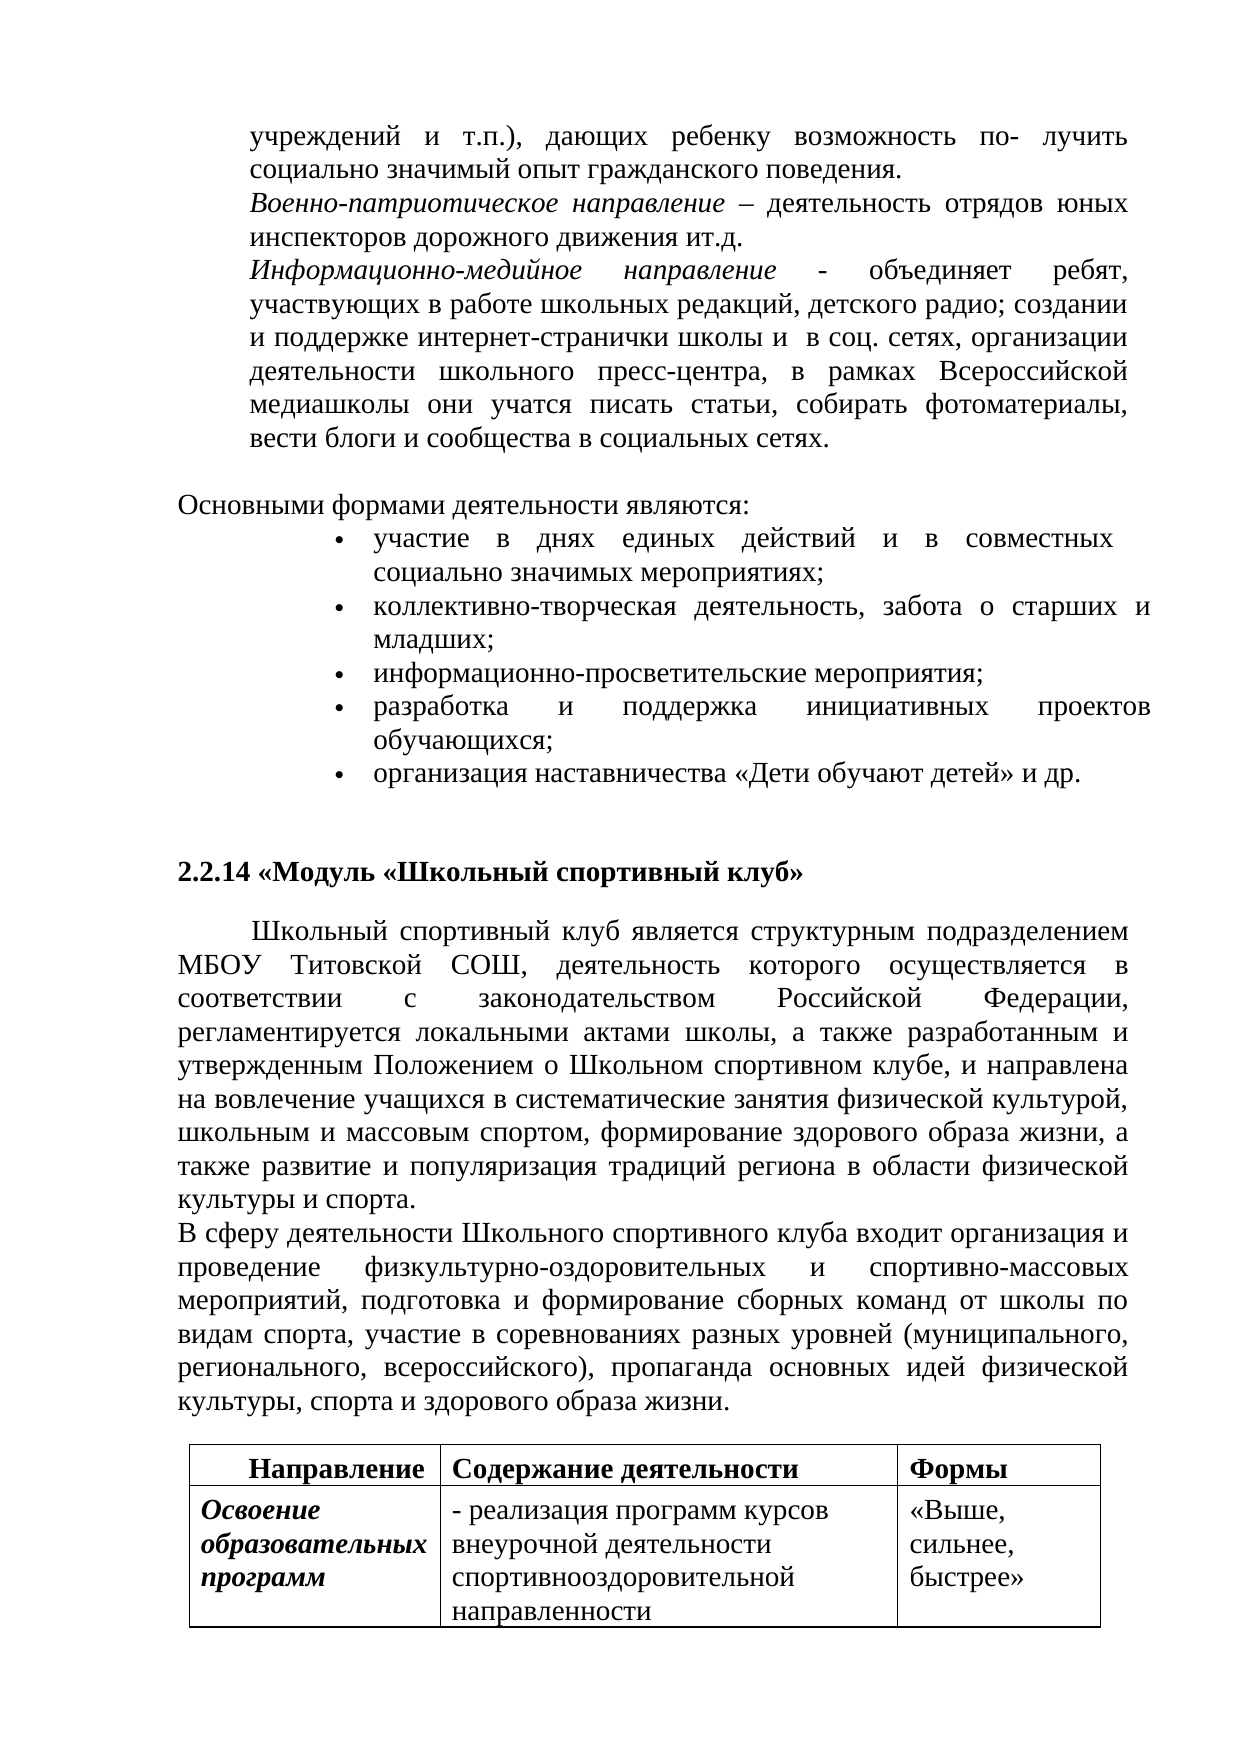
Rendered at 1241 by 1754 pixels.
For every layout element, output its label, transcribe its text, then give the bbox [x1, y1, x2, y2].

list участие в днях единых действий и в совместных социально значимых мероприятиях; [336, 521, 1114, 588]
table_header Формы [898, 1445, 1100, 1485]
list информационно-просветительские мероприятия; [336, 655, 1152, 688]
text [249, 118, 1128, 185]
table_header Направление [190, 1445, 440, 1485]
list организация наставничества «Дети обучают детей» и др. [336, 755, 1152, 789]
text В сферу деятельности Школьного спортивного клуба входит организация и проведение физкультурно-оздоровительных и спортивно-массовых мероприятий, подготовка и формирование сборных команд от школы по видам спорта, участие в соревнованиях разных уровней (муниципального, регионального, всероссийского), пропаганда основных идей физической культуры, спорта и здорового образа жизни. [177, 1215, 1129, 1416]
text 2.2.14 «Модуль «Школьный спортивный клуб» [177, 854, 1152, 887]
text Военно-патриотическое направление – деятельность отрядов юных инспекторов дорожного движения ит.д. [249, 185, 1128, 252]
table_cell Освоение образовательных программ [190, 1486, 440, 1626]
table_header Содержание деятельности [441, 1445, 897, 1485]
list разработка и поддержка инициативных проектов обучающихся; [336, 688, 1152, 755]
text Основными формами деятельности являются: [177, 487, 1152, 521]
text Школьный спортивный клуб является структурным подразделением МБОУ Титовской СОШ, деятельность которого осуществляется в соответствии с законодательством Российской Федерации, регламентируется локальными актами школы, а также разработанным и утвержденным Положением о Школьном спортивном клубе, и направлена на вовлечение учащихся в систематические занятия физической культурой, школьным и массовым спортом, формирование здорового образа жизни, а также развитие и популяризация традиций региона в области физической культуры и спорта. [177, 913, 1129, 1215]
text Информационно-медийное направление - объединяет ребят, участвующих в работе школьных редакций, детского радио; создании и поддержке интернет-странички школы и в соц. сетях, организации деятельности школьного пресс-центра, в рамках Всероссийской медиашколы они учатся писать статьи, собирать фотоматериалы, вести блоги и сообщества в социальных сетях. [249, 252, 1128, 453]
table_cell «Выше, сильнее, быстрее» [898, 1486, 1100, 1626]
list коллективно-творческая деятельность, забота о старших и младших; [336, 588, 1152, 655]
table_cell - реализация программ курсов внеурочной деятельности спортивнооздоровительной направленности [441, 1486, 897, 1626]
